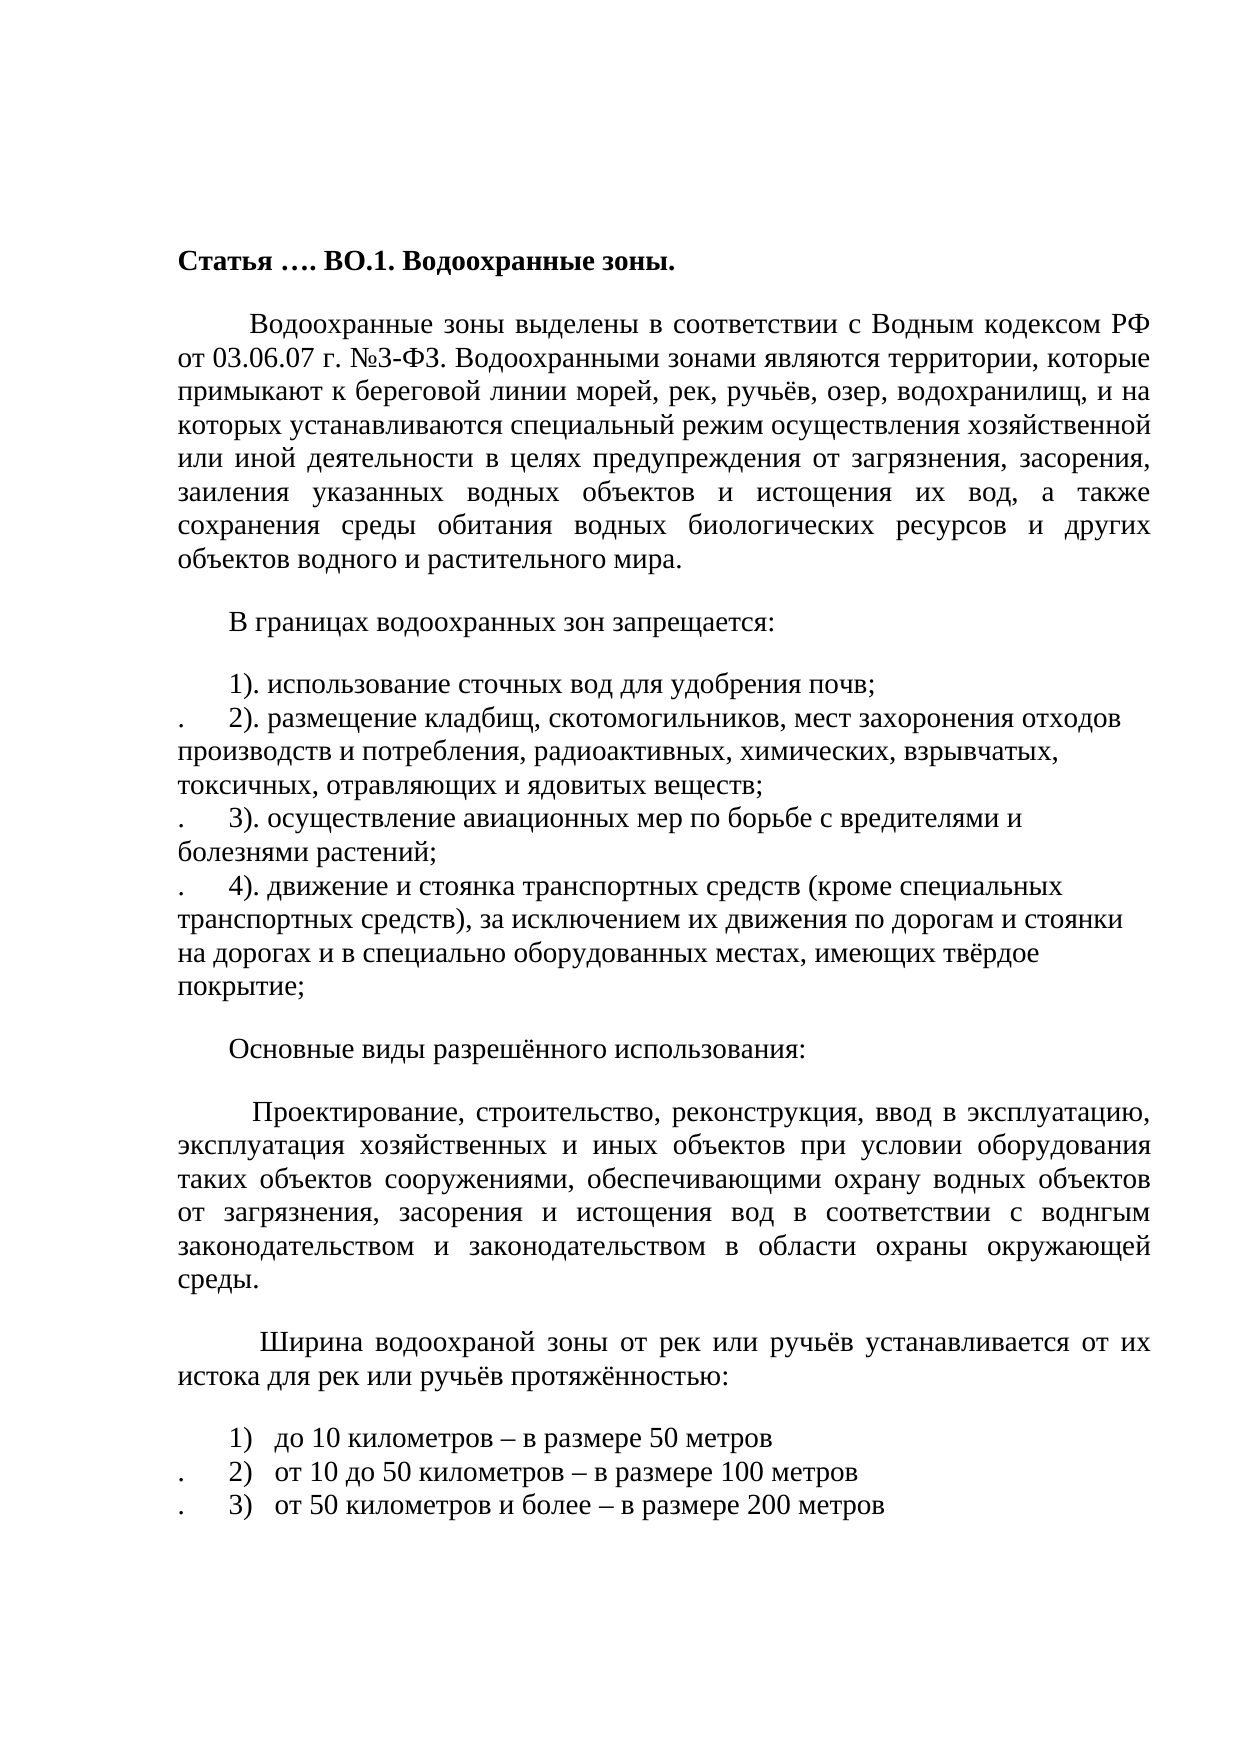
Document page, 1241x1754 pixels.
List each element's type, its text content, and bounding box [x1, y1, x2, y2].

text Водоохранные зоны выделены в соответствии с Водным кодексом РФ от 03.06.07 г. №3-ФЗ. Водоохранными зонами являются территории, которые примыкают к береговой линии морей, рек, ручьёв, озер, водохранилищ, и на которых устанавливаются специальный режим осуществления хозяйственной или иной деятельности в целях предупреждения от загрязнения, засорения, заиления указанных водных объектов и истощения их вод, а также сохранения среды обитания водных биологических ресурсов и других объектов водного и растительного мира. [177, 306, 1152, 574]
text 1) до – в размере . 2) от 10 до – в размере . 3) от и более – в размере [177, 1420, 1152, 1521]
text Ширина водоохраной зоны от рек или ручьёв устанавливается от их истока для рек или ручьёв протяжённостью: [177, 1324, 1152, 1391]
text В границах водоохранных зон запрещается: [177, 604, 1152, 637]
text Статья …. ВО.1. Водоохранные зоны. [177, 243, 1152, 277]
text Проектирование, строительство, реконструкция, ввод в эксплуатацию, эксплуатация хозяйственных и иных объектов при условии оборудования таких объектов сооружениями, обеспечивающими охрану водных объектов от загрязнения, засорения и истощения вод в соответствии с воднгым законодательством и законодательством в области охраны окружающей среды. [177, 1094, 1152, 1295]
text 1). использование сточных вод для удобрения почв; . 2). размещение кладбищ, скотомогильников, мест захоронения отходов производств и потребления, радиоактивных, химических, взрывчатых, токсичных, отравляющих и ядовитых веществ; . 3). осуществление авиационных мер по борьбе с вредителями и болезнями растений; . 4). движение и стоянка транспортных средств (кроме специальных транспортных средств), за исключением их движения по дорогам и стоянки на дорогах и в специально оборудованных местах, имеющих твёрдое покрытие; [177, 666, 1152, 1002]
text Основные виды разрешённого использования: [177, 1031, 1152, 1064]
